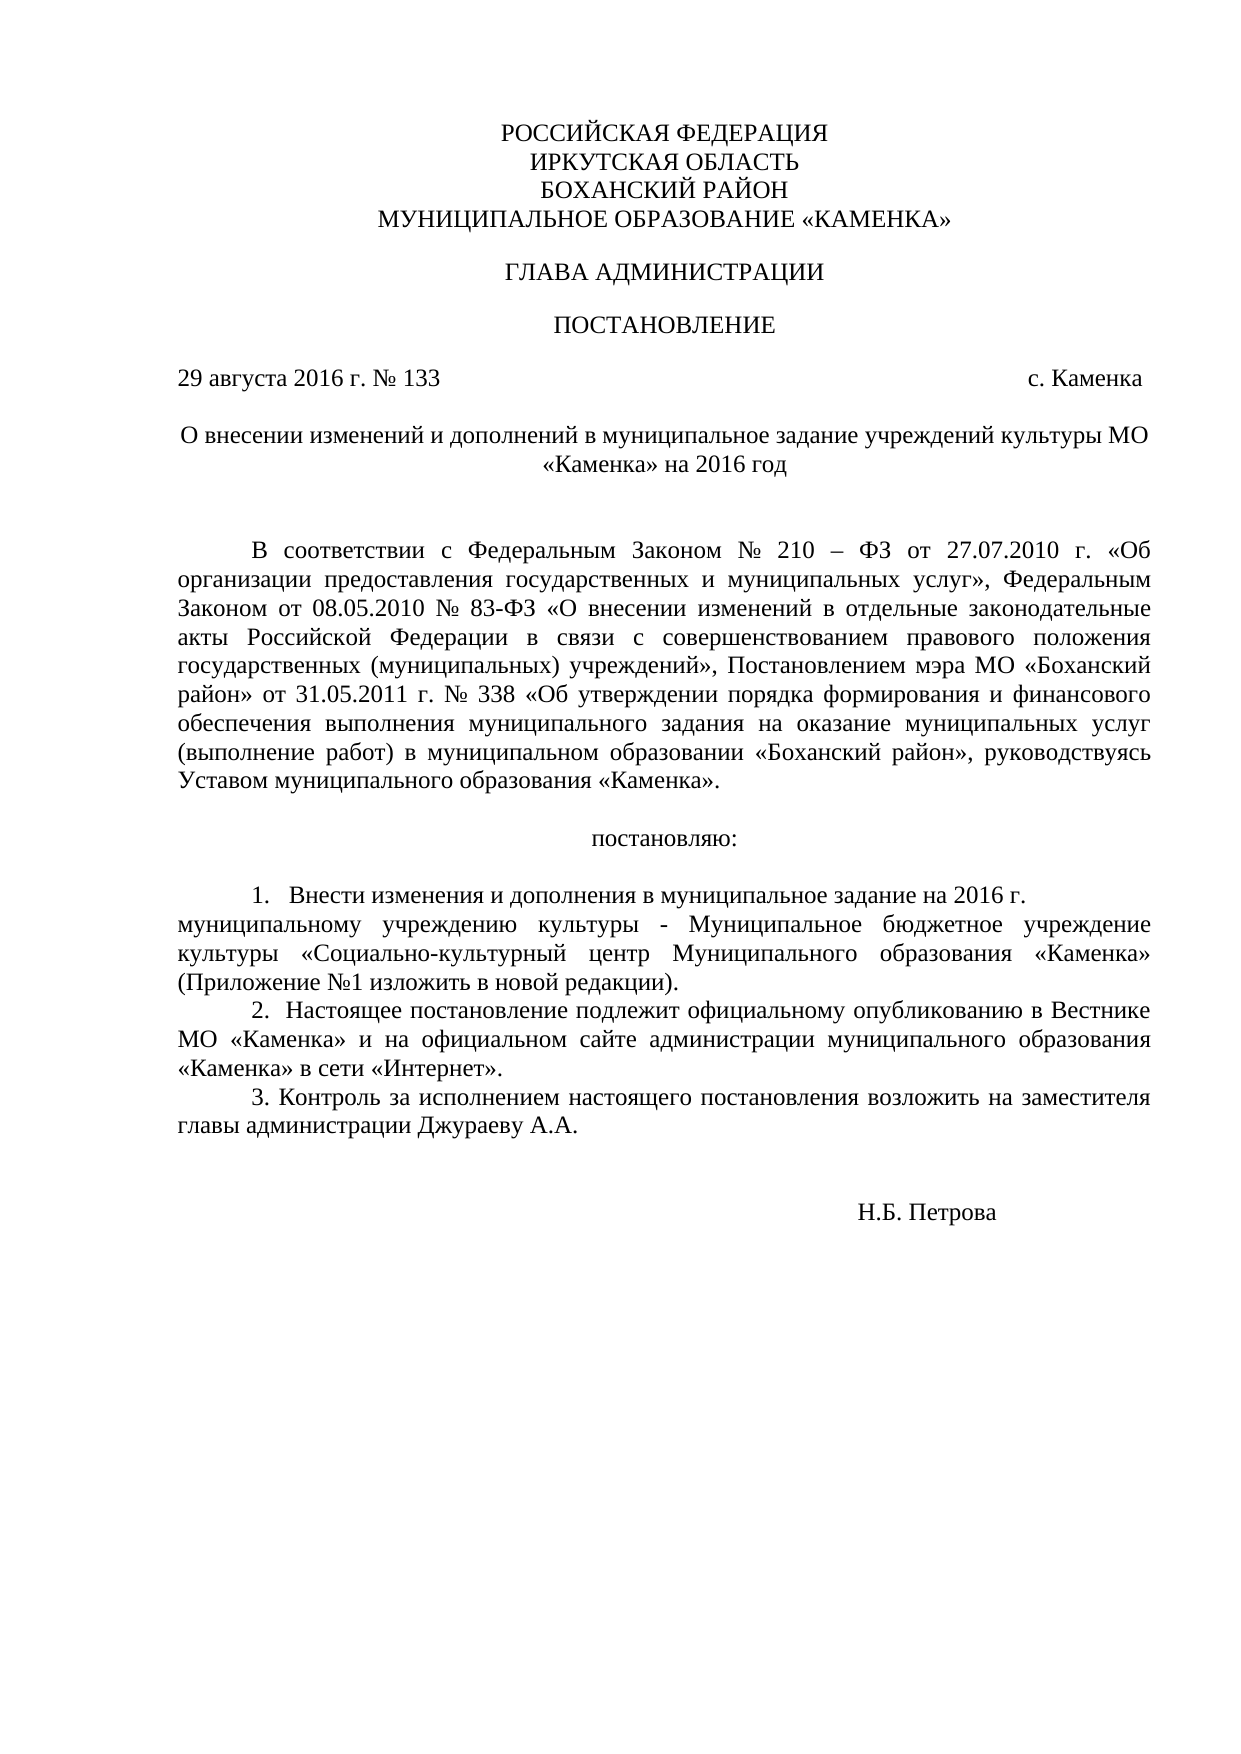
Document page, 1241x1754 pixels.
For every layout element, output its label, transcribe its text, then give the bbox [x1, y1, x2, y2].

text 3. Контроль за исполнением настоящего постановления возложить на заместителя главы администрации Джураеву А.А. [177, 1082, 1152, 1139]
text ПОСТАНОВЛЕНИЕ [177, 310, 1152, 339]
list Внести изменения и дополнения в муниципальное задание на 2016 г. [251, 880, 1152, 909]
text ИРКУТСКАЯ ОБЛАСТЬ [177, 147, 1152, 176]
text МУНИЦИПАЛЬНОЕ ОБРАЗОВАНИЕ «КАМЕНКА» [177, 204, 1152, 233]
text ГЛАВА АДМИНИСТРАЦИИ [177, 257, 1152, 286]
text постановляю: [177, 823, 1152, 852]
text О внесении изменений и дополнений в муниципальное задание учреждений культуры МО «Каменка» на 2016 год [177, 420, 1152, 478]
text Н.Б. Петрова [177, 1197, 1152, 1225]
text РОССИЙСКАЯ ФЕДЕРАЦИЯ [177, 118, 1152, 147]
text В соответствии с Федеральным Законом № 210 – ФЗ от 27.07.2010 г. «Об организации предоставления государственных и муниципальных услуг», Федеральным Законом от 08.05.2010 № 83-ФЗ «О внесении изменений в отдельные законодательные акты Российской Федерации в связи с совершенствованием правового положения государственных (муниципальных) учреждений», Постановлением мэра МО «Боханский район» от 31.05.2011 г. № 338 «Об утверждении порядка формирования и финансового обеспечения выполнения муниципального задания на оказание муниципальных услуг (выполнение работ) в муниципальном образовании «Боханский район», руководствуясь Уставом муниципального образования «Каменка». [177, 535, 1152, 794]
text муниципальному учреждению культуры - Муниципальное бюджетное учреждение культуры «Социально-культурный центр Муниципального образования «Каменка» (Приложение №1 изложить в новой редакции). [177, 909, 1152, 995]
text БОХАНСКИЙ РАЙОН [177, 176, 1152, 204]
text 29 августа 2016 г. № 133 с. Каменка [177, 363, 1152, 392]
text 2. Настоящее постановление подлежит официальному опубликованию в Вестнике МО «Каменка» и на официальном сайте администрации муниципального образования «Каменка» в сети «Интернет». [177, 995, 1152, 1082]
